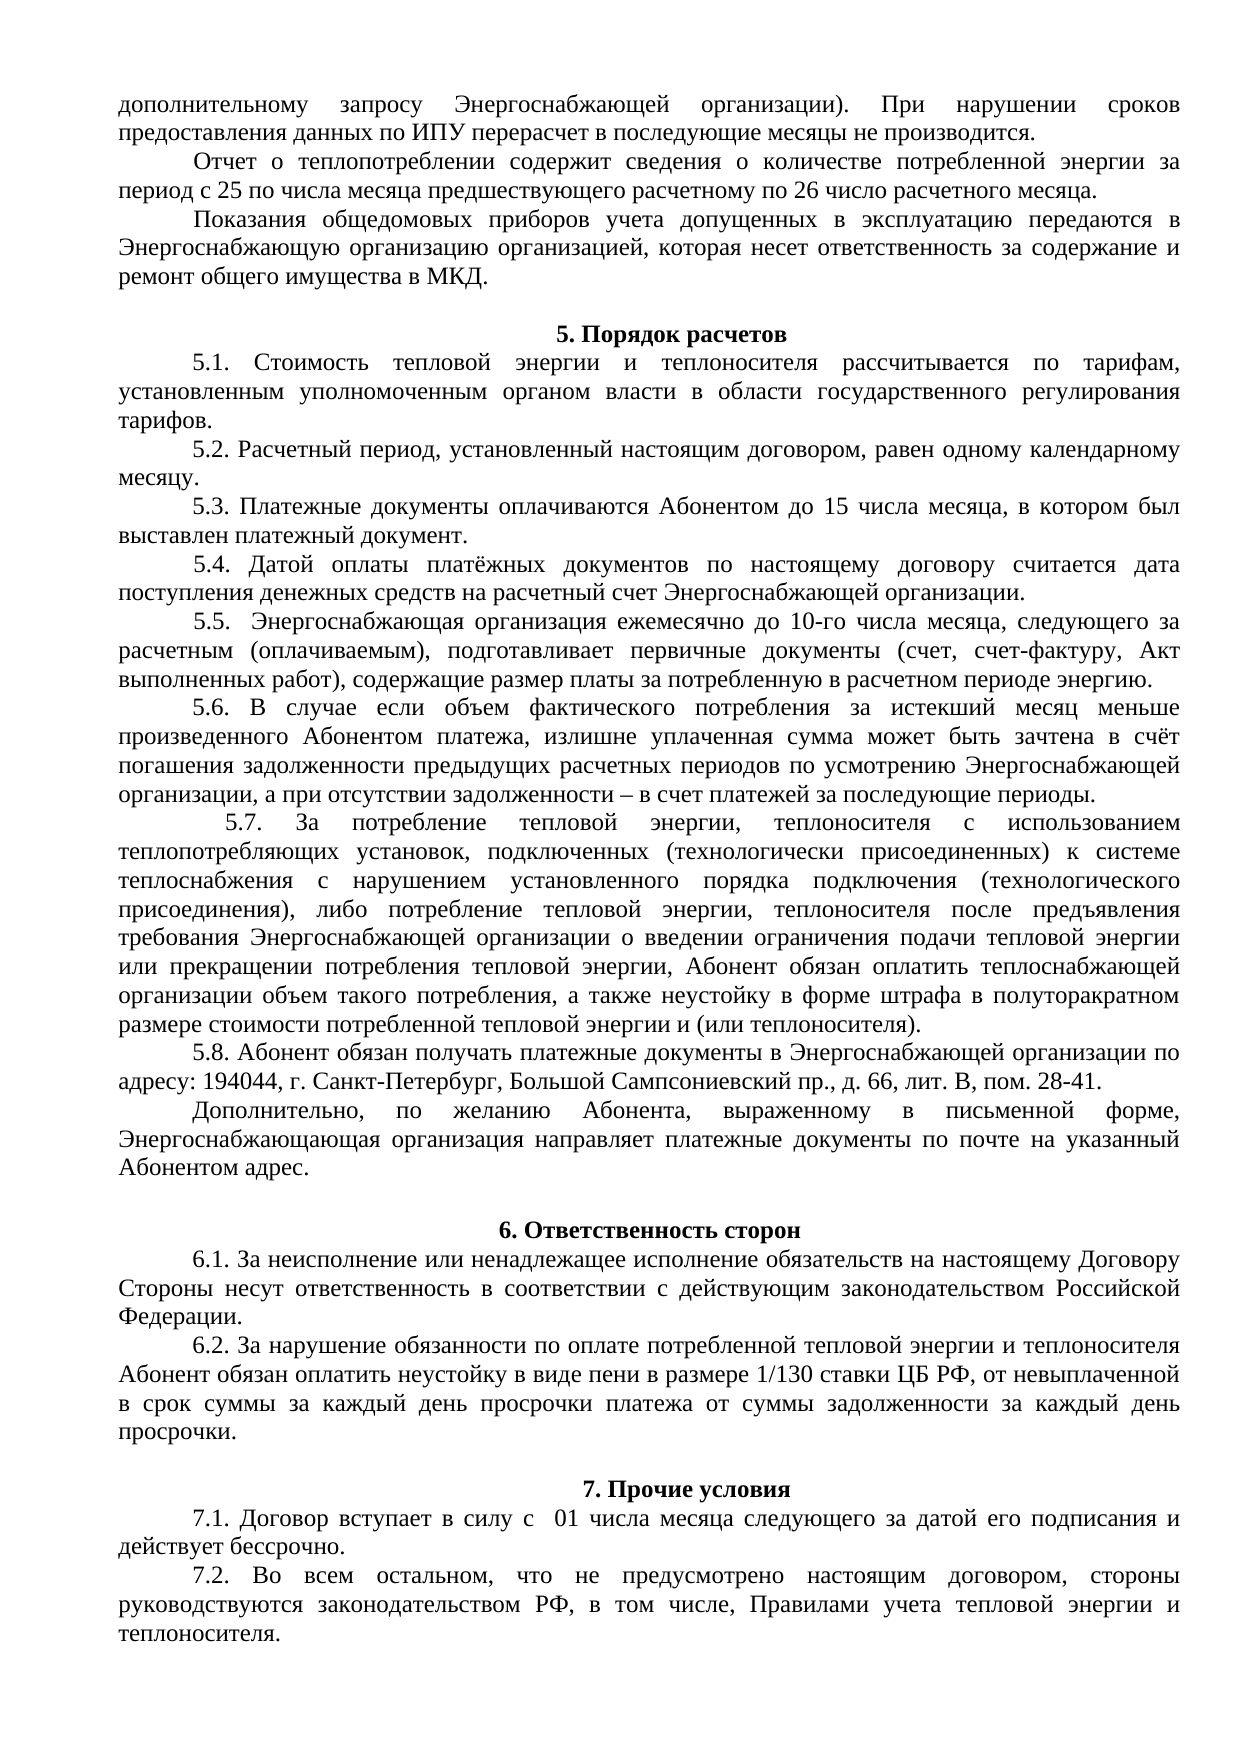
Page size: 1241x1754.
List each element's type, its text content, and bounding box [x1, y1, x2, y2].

text 5.1. Стоимость тепловой энергии и теплоносителя рассчитывается по тарифам, установленным уполномоченным органом власти в области государственного регулирования тарифов. [118, 347, 1181, 434]
text 5.8. Абонент обязан получать платежные документы в Энергоснабжающей организации по адресу: 194044, г. Санкт-Петербург, Большой Сампсониевский пр., д. 66, лит. В, пом. 28-41. [118, 1037, 1181, 1095]
text 5.6. В случае если объем фактического потребления за истекший месяц меньше произведенного Абонентом платежа, излишне уплаченная сумма может быть зачтена в счёт погашения задолженности предыдущих расчетных периодов по усмотрению Энергоснабжающей организации, а при отсутствии задолженности – в счет платежей за последующие периоды. [118, 692, 1181, 807]
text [118, 89, 1181, 146]
text 7.1. Договор вступает в силу с 01 числа месяца следующего за датой его подписания и действует бессрочно. [118, 1503, 1181, 1560]
text 5.4. Датой оплаты платёжных документов по настоящему договору считается дата поступления денежных средств на расчетный счет Энергоснабжающей организации. [118, 549, 1181, 606]
text 5.2. Расчетный период, установленный настоящим договором, равен одному календарному месяцу. [118, 434, 1181, 491]
text 6.1. За неисполнение или ненадлежащее исполнение обязательств на настоящему Договору Стороны несут ответственность в соответствии с действующим законодательством Российской Федерации. [118, 1244, 1181, 1330]
text 5.5. Энергоснабжающая организация ежемесячно до 10-го числа месяца, следующего за расчетным (оплачиваемым), подготавливает первичные документы (счет, счет-фактуру, Акт выполненных работ), содержащие размер платы за потребленную в расчетном периоде энергию. [118, 606, 1181, 692]
list 7. Прочие условия [192, 1474, 1181, 1503]
text 6. Ответственность сторон [118, 1215, 1181, 1244]
text 5.3. Платежные документы оплачиваются Абонентом до 15 числа месяца, в котором был выставлен платежный документ. [118, 491, 1181, 549]
text 6.2. За нарушение обязанности по оплате потребленной тепловой энергии и теплоносителя Абонент обязан оплатить неустойку в виде пени в размере 1/130 ставки ЦБ РФ, от невыплаченной в срок суммы за каждый день просрочки платежа от суммы задолженности за каждый день просрочки. [118, 1330, 1181, 1445]
text 5. Порядок расчетов [118, 319, 1181, 347]
text Показания общедомовых приборов учета допущенных в эксплуатацию передаются в Энергоснабжающую организацию организацией, которая несет ответственность за содержание и ремонт общего имущества в МКД. [118, 204, 1181, 290]
text 7.2. Во всем остальном, что не предусмотрено настоящим договором, стороны руководствуются законодательством РФ, в том числе, Правилами учета тепловой энергии и теплоносителя. [118, 1560, 1181, 1646]
text Отчет о теплопотреблении содержит сведения о количестве потребленной энергии за период с 25 по числа месяца предшествующего расчетному по 26 число расчетного месяца. [118, 146, 1181, 204]
text 5.7. За потребление тепловой энергии, теплоносителя с использованием теплопотребляющих установок, подключенных (технологически присоединенных) к системе теплоснабжения с нарушением установленного порядка подключения (технологического присоединения), либо потребление тепловой энергии, теплоносителя после предъявления требования Энергоснабжающей организации о введении ограничения подачи тепловой энергии или прекращении потребления тепловой энергии, Абонент обязан оплатить теплоснабжающей организации объем такого потребления, а также неустойку в форме штрафа в полуторакратном размере стоимости потребленной тепловой энергии и (или теплоносителя). [118, 807, 1181, 1037]
text Дополнительно, по желанию Абонента, выраженному в письменной форме, Энергоснабжающающая организация направляет платежные документы по почте на указанный Абонентом адрес. [118, 1095, 1181, 1181]
